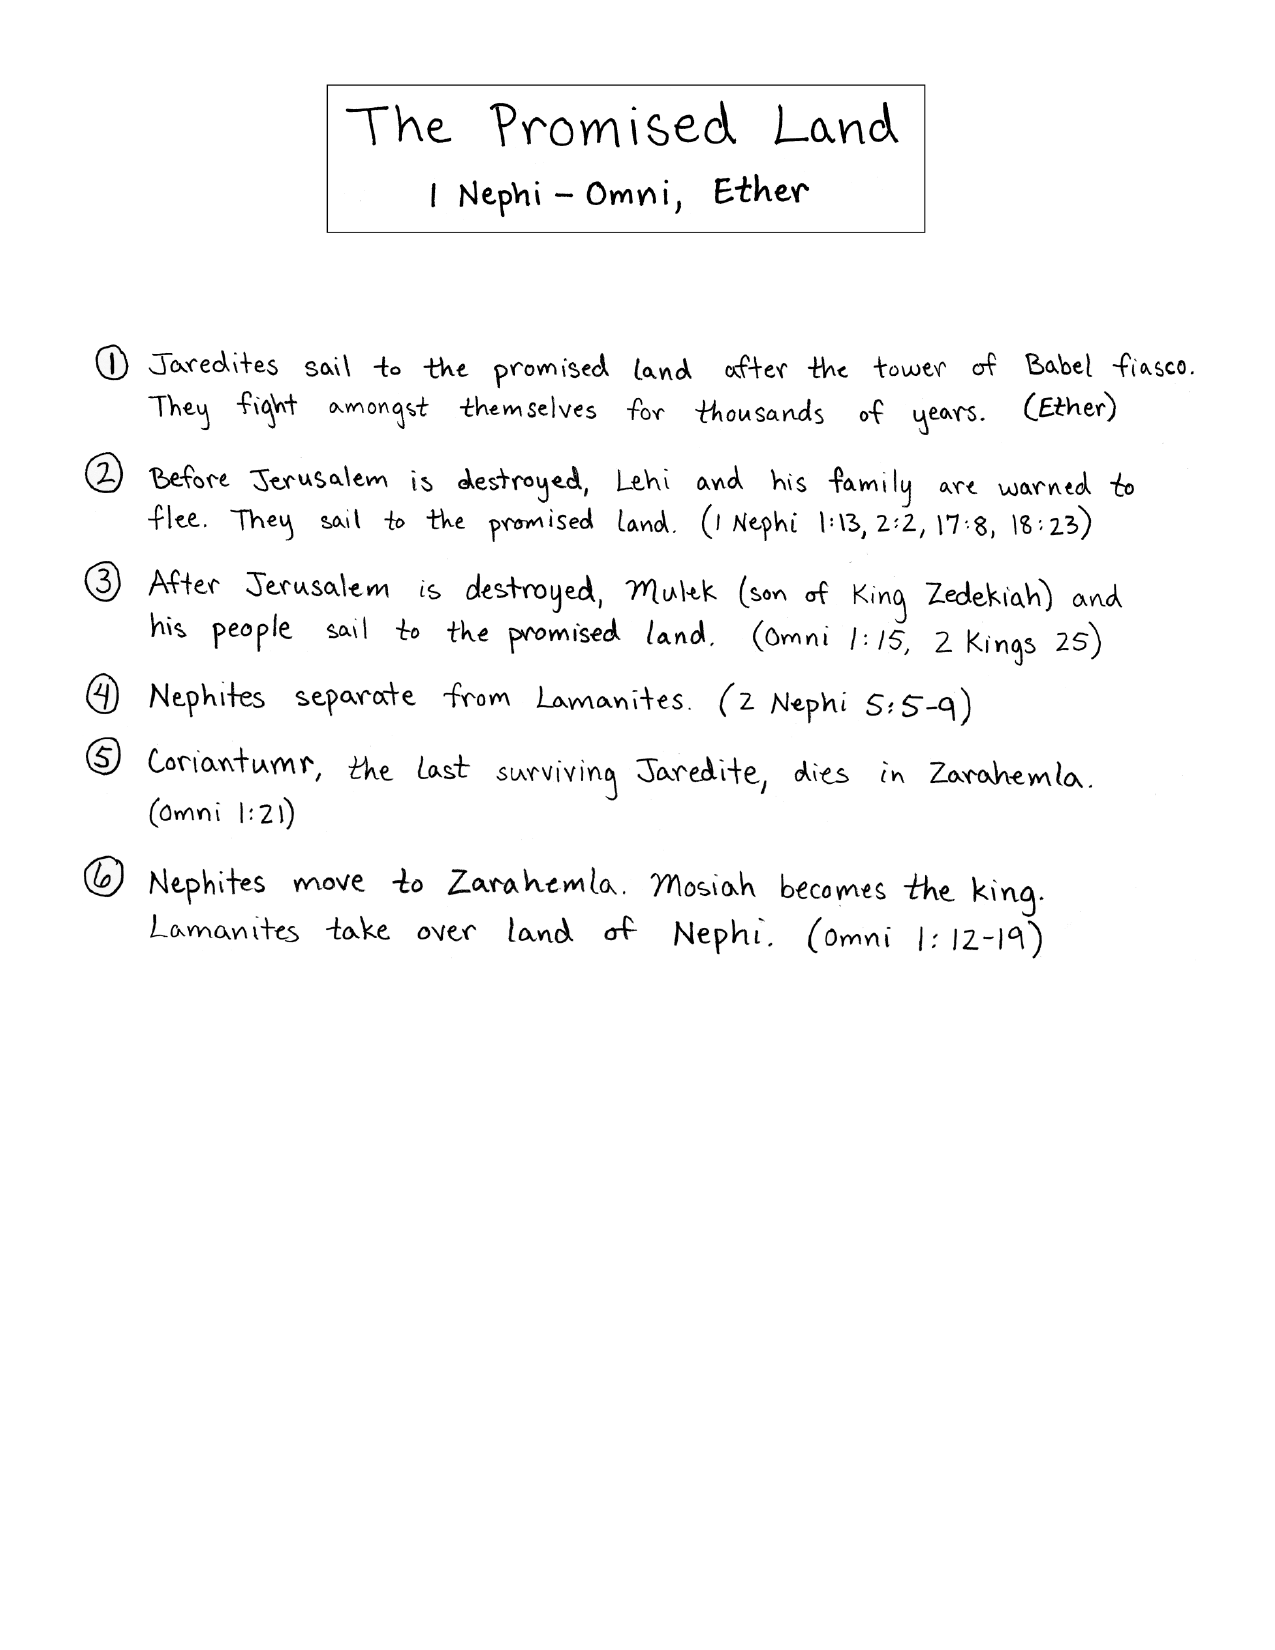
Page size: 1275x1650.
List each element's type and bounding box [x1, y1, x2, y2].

picture [76, 320, 1200, 963]
picture [324, 82, 927, 235]
